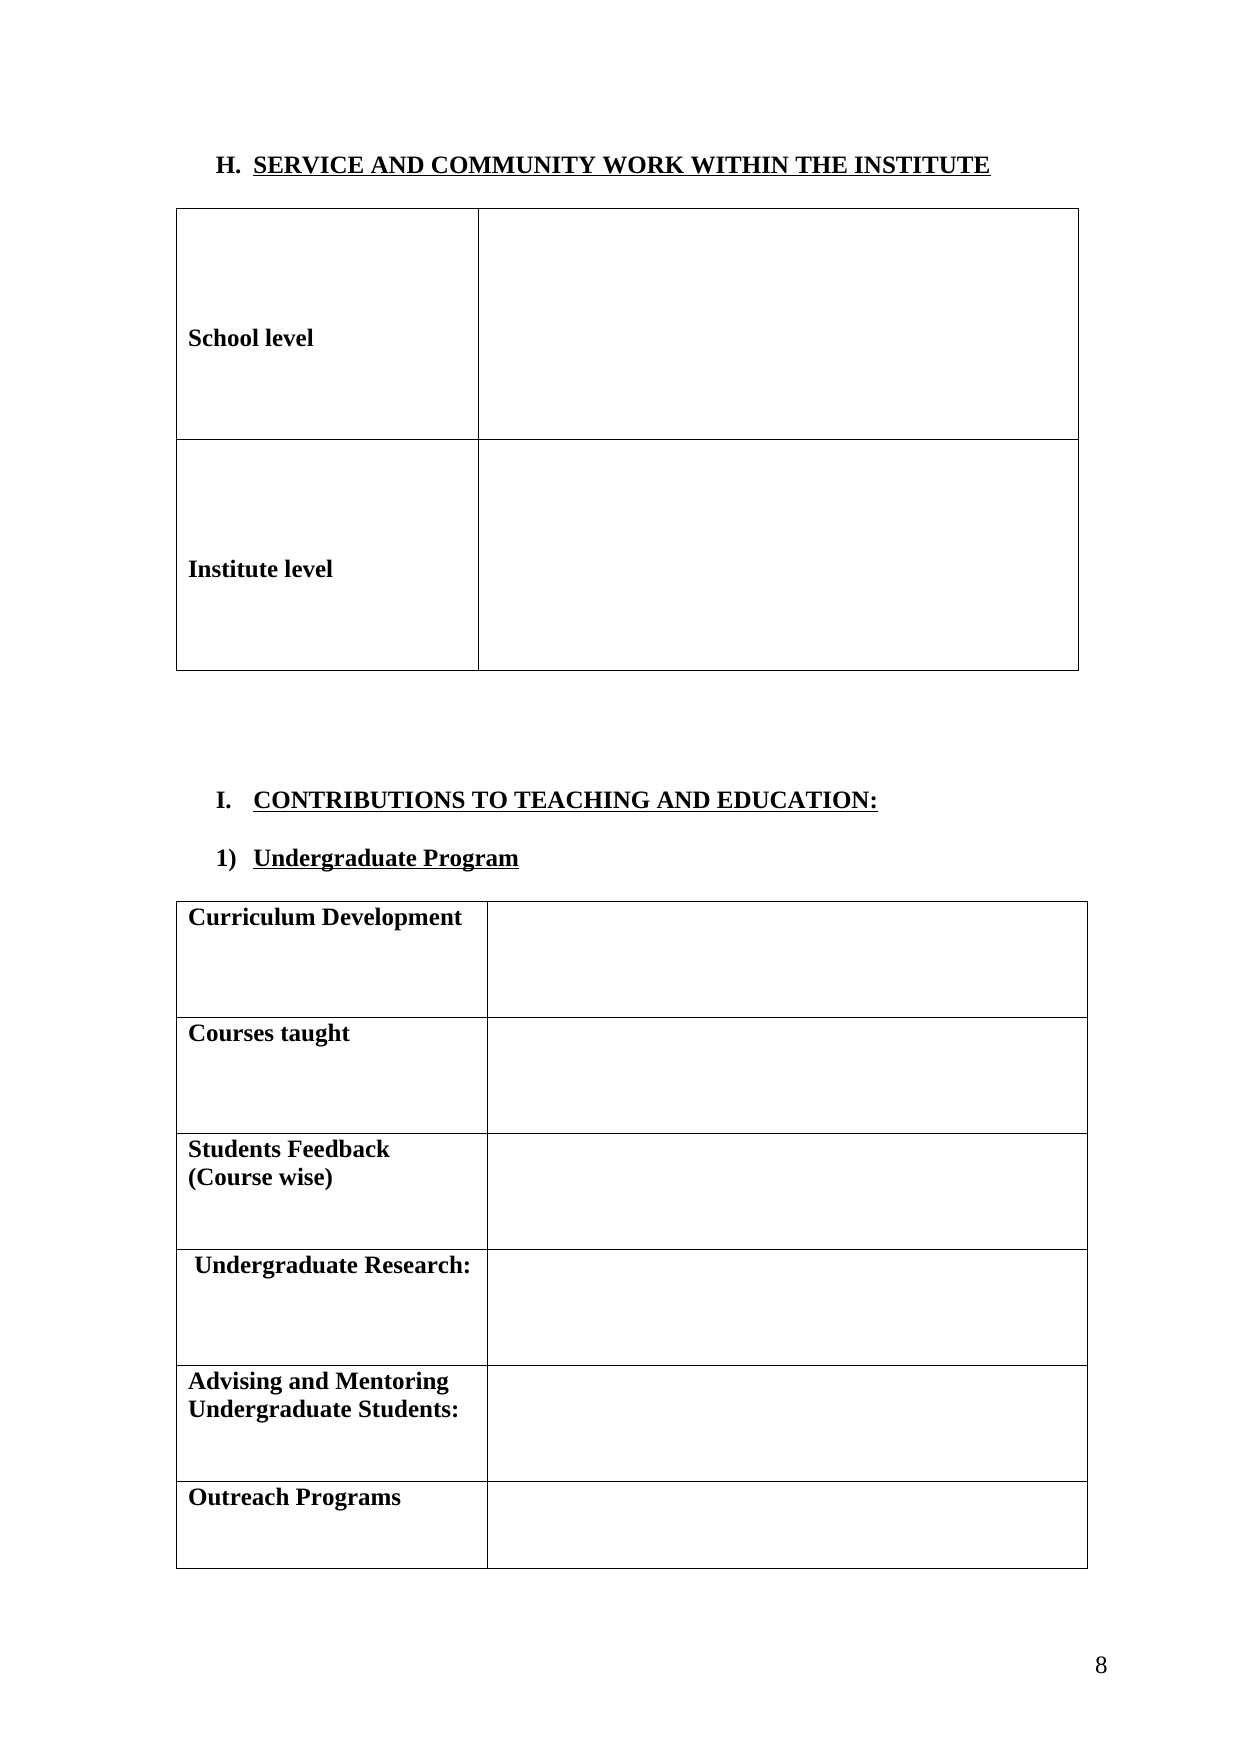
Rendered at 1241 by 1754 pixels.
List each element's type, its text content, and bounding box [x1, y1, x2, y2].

table_cell Undergraduate Research: [177, 1250, 487, 1365]
table_cell [488, 1250, 1087, 1365]
list SERVICE AND COMMUNITY WORK WITHIN THE INSTITUTE [216, 150, 1107, 179]
table_header Curriculum Development [177, 902, 487, 1017]
table_cell Advising and Mentoring Undergraduate Students: [177, 1366, 487, 1481]
table_cell Institute level [177, 440, 478, 669]
list CONTRIBUTIONS TO TEACHING AND EDUCATION: [216, 786, 1107, 814]
table_cell Courses taught [177, 1018, 487, 1133]
table_cell Outreach Programs [177, 1482, 487, 1568]
table_header [488, 902, 1087, 1017]
table_cell [488, 1134, 1087, 1249]
list Undergraduate Program [216, 843, 1107, 872]
table_header [479, 209, 1078, 438]
table_header School level [177, 209, 478, 438]
table_cell [479, 440, 1078, 669]
table_cell Students Feedback (Course wise) [177, 1134, 487, 1249]
table_cell [488, 1366, 1087, 1481]
table_cell [488, 1018, 1087, 1133]
table_cell [488, 1482, 1087, 1568]
